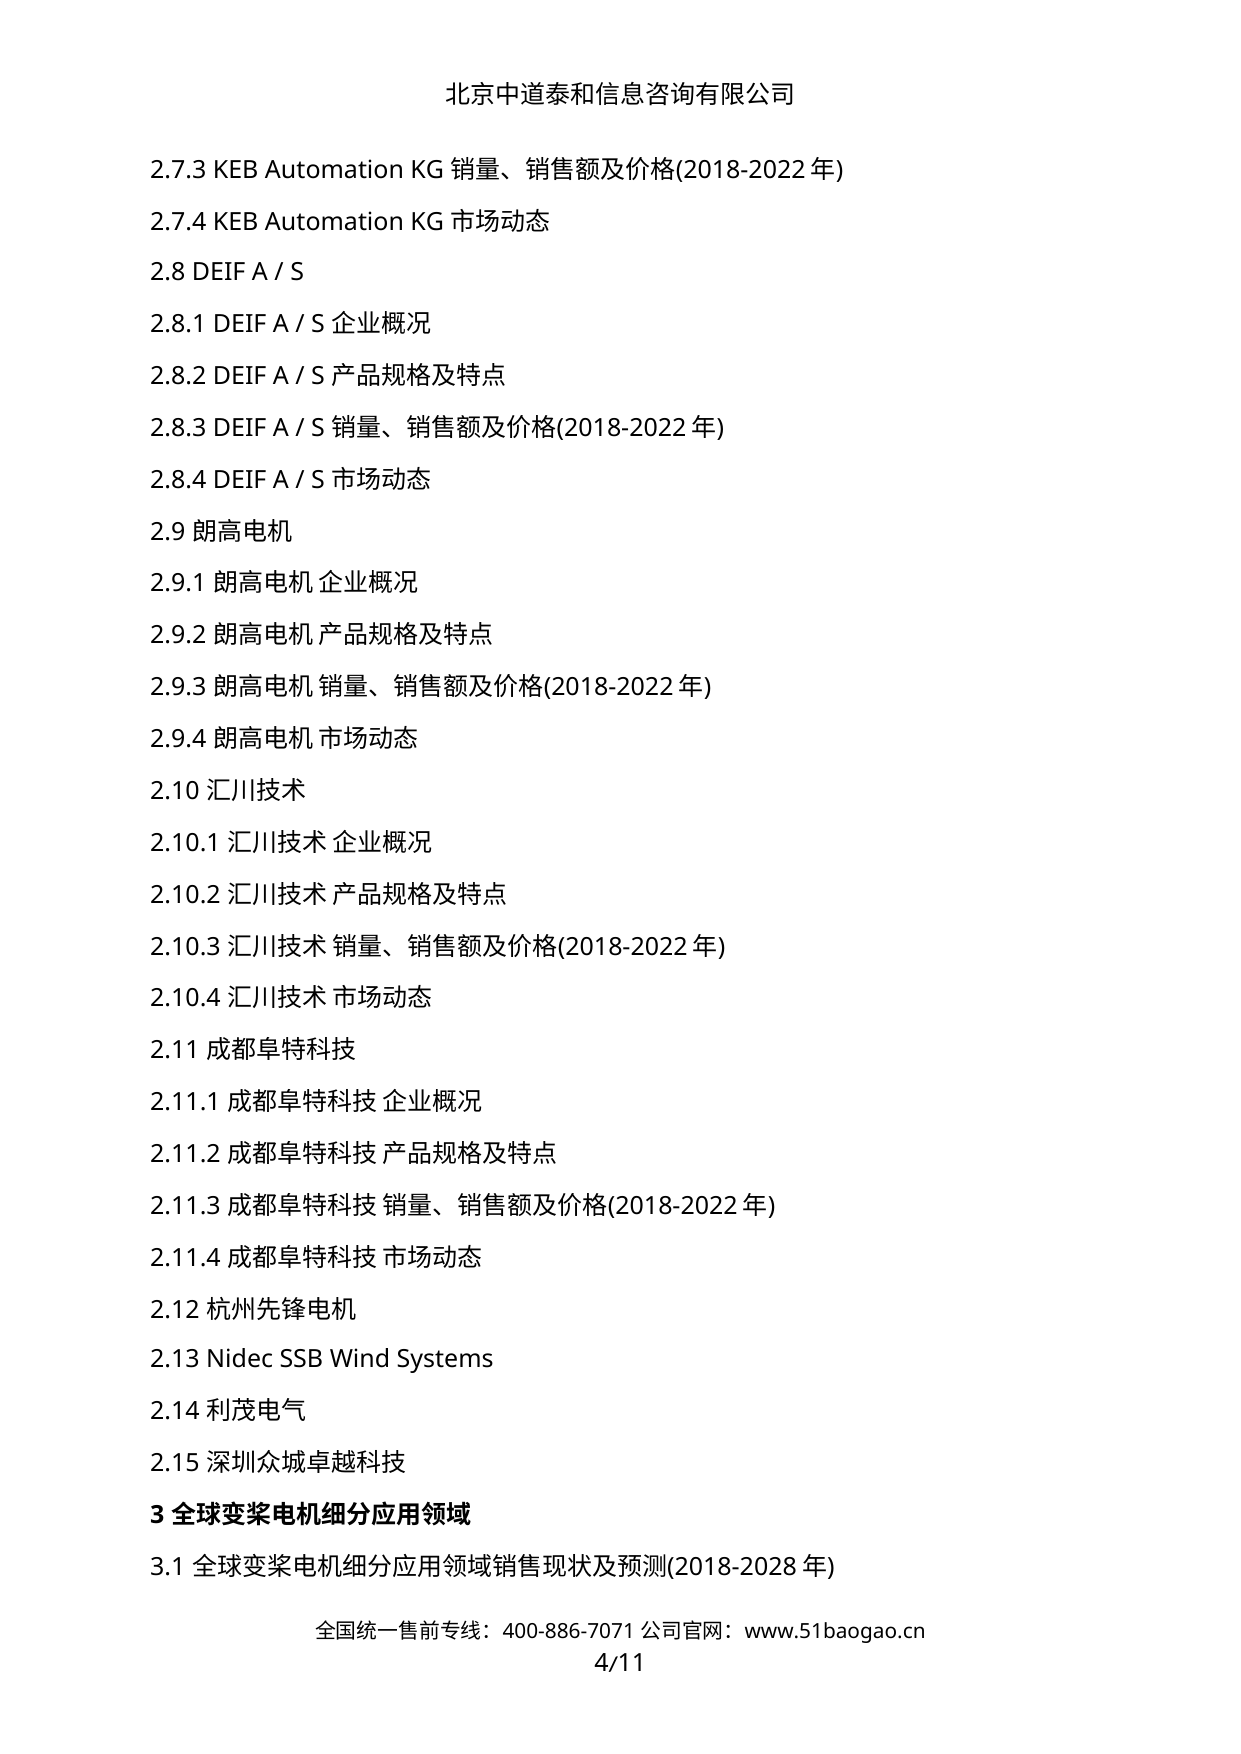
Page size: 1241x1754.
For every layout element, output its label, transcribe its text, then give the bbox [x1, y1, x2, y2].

text 2.11 成都阜特科技 [150, 1030, 1090, 1066]
text 2.14 利茂电气 [150, 1391, 1090, 1427]
text 2.9 朗高电机 [150, 511, 1090, 547]
text 2.9.4 朗高电机 市场动态 [150, 718, 1090, 755]
text 2.11.1 成都阜特科技 企业概况 [150, 1082, 1090, 1118]
text 2.10.3 汇川技术 销量、销售额及价格(2018-2022年) [150, 926, 1090, 962]
text 2.10.2 汇川技术 产品规格及特点 [150, 874, 1090, 910]
text 2.10 汇川技术 [150, 770, 1090, 807]
text 3.1 全球变桨电机细分应用领域销售现状及预测(2018-2028年) [150, 1546, 1090, 1582]
text 2.7.3 KEB Automation KG 销量、销售额及价格(2018-2022年) [150, 150, 1090, 186]
text 2.11.4 成都阜特科技 市场动态 [150, 1237, 1090, 1273]
text 2.9.1 朗高电机 企业概况 [150, 563, 1090, 599]
text 2.11.2 成都阜特科技 产品规格及特点 [150, 1133, 1090, 1170]
text 2.8.4 DEIF A / S 市场动态 [150, 459, 1090, 495]
text 2.12 杭州先锋电机 [150, 1289, 1090, 1325]
text 2.7.4 KEB Automation KG 市场动态 [150, 202, 1090, 238]
text 3 全球变桨电机细分应用领域 [150, 1494, 1090, 1531]
text 2.10.4 汇川技术 市场动态 [150, 978, 1090, 1014]
text 2.9.3 朗高电机 销量、销售额及价格(2018-2022年) [150, 667, 1090, 703]
text 2.13 Nidec SSB Wind Systems [150, 1341, 1090, 1375]
text 2.11.3 成都阜特科技 销量、销售额及价格(2018-2022年) [150, 1185, 1090, 1222]
text 2.15 深圳众城卓越科技 [150, 1442, 1090, 1479]
text 2.10.1 汇川技术 企业概况 [150, 822, 1090, 858]
text 2.8 DEIF A / S [150, 254, 1090, 288]
text 2.8.2 DEIF A / S 产品规格及特点 [150, 355, 1090, 392]
text 2.9.2 朗高电机 产品规格及特点 [150, 615, 1090, 651]
text 2.8.3 DEIF A / S 销量、销售额及价格(2018-2022年) [150, 407, 1090, 443]
text 2.8.1 DEIF A / S 企业概况 [150, 303, 1090, 340]
